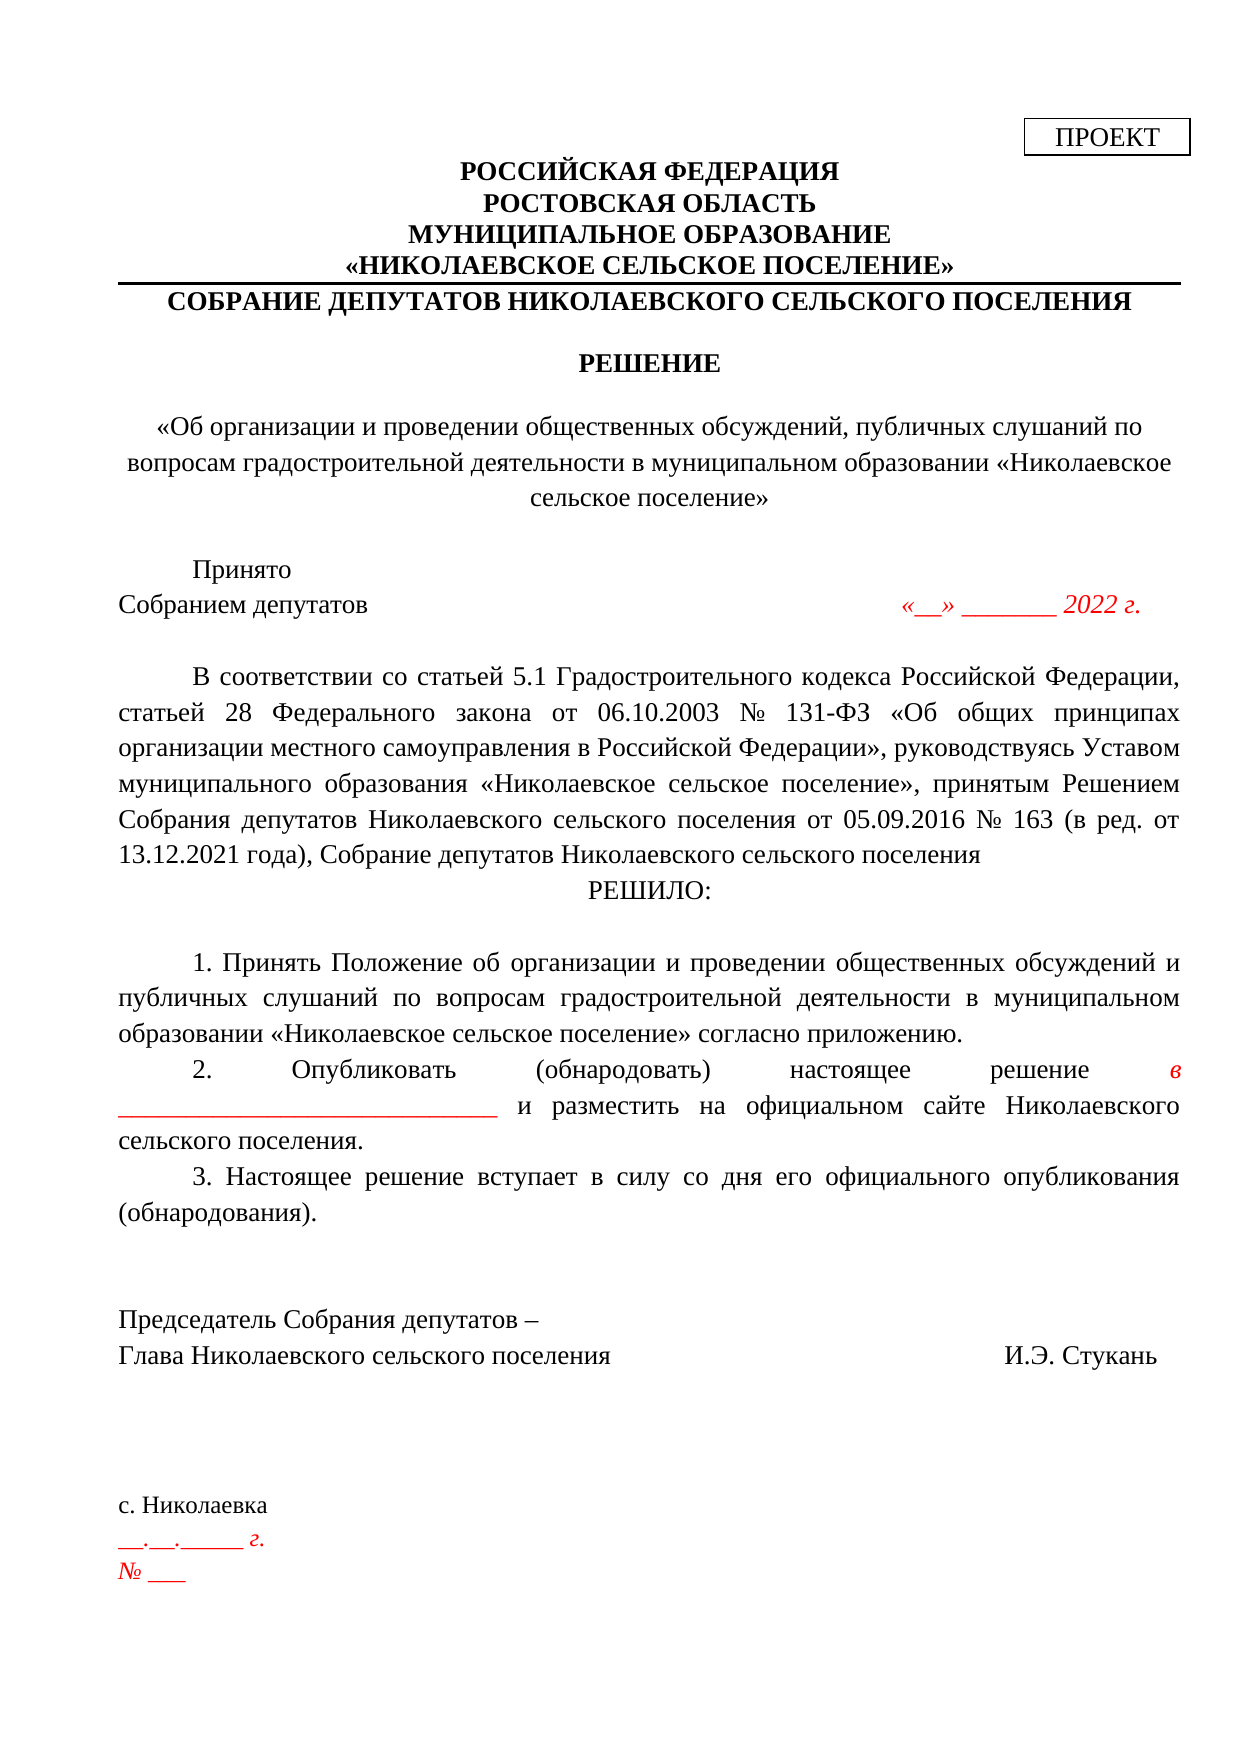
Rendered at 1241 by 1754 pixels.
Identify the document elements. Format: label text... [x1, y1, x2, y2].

text Председатель Собрания депутатов – [118, 1303, 1181, 1334]
text № ___ [118, 1556, 1181, 1585]
text 2. Опубликовать (обнародовать) настоящее решение в ____________________________ и разместить на официальном сайте Николаевского сельского поселения. [118, 1053, 1181, 1156]
list 3. Настоящее решение вступает в силу со дня его официального опубликования (обнародования). [118, 1160, 1181, 1227]
text РОССИЙСКАЯ ФЕДЕРАЦИЯ [118, 156, 1181, 187]
text РОСТОВСКАЯ ОБЛАСТЬ [118, 187, 1181, 218]
text __.__._____ г. [118, 1523, 1181, 1552]
text МУНИЦИПАЛЬНОЕ ОБРАЗОВАНИЕ [118, 218, 1181, 249]
text «НИКОЛАЕВСКОЕ СЕЛЬСКОЕ ПОСЕЛЕНИЕ» [118, 249, 1181, 282]
text 1. Принять Положение об организации и проведении общественных обсуждений и публичных слушаний по вопросам градостроительной деятельности в муниципальном образовании «Николаевское сельское поселение» согласно приложению. [118, 946, 1181, 1048]
text РЕШЕНИЕ [118, 348, 1181, 379]
text Глава Николаевского сельского поселения И.Э. Стукань [118, 1339, 1181, 1370]
text РЕШИЛО: [118, 874, 1181, 906]
text Собранием депутатов «__» _______ 2022 г. [118, 588, 1181, 620]
text Принято [118, 553, 1181, 584]
text СОБРАНИЕ ДЕПУТАТОВ НИКОЛАЕВСКОГО СЕЛЬСКОГО ПОСЕЛЕНИЯ [118, 285, 1181, 316]
text ПРОЕКТ [1025, 119, 1189, 154]
text с. Николаевка [118, 1490, 1181, 1519]
text В соответствии со статьей 5.1 Градостроительного кодекса Российской Федерации, статьей 28 Федерального закона от 06.10.2003 № 131-ФЗ «Об общих принципах организации местного самоуправления в Российской Федерации», руководствуясь Уставом муниципального образования «Николаевское сельское поселение», принятым Решением Собрания депутатов Николаевского сельского поселения от 05.09.2016 № 163 (в ред. от 13.12.2021 года), Собрание депутатов Николаевского сельского поселения [118, 660, 1181, 870]
text «Об организации и проведении общественных обсуждений, публичных слушаний по вопросам градостроительной деятельности в муниципальном образовании «Николаевское сельское поселение» [118, 410, 1181, 512]
